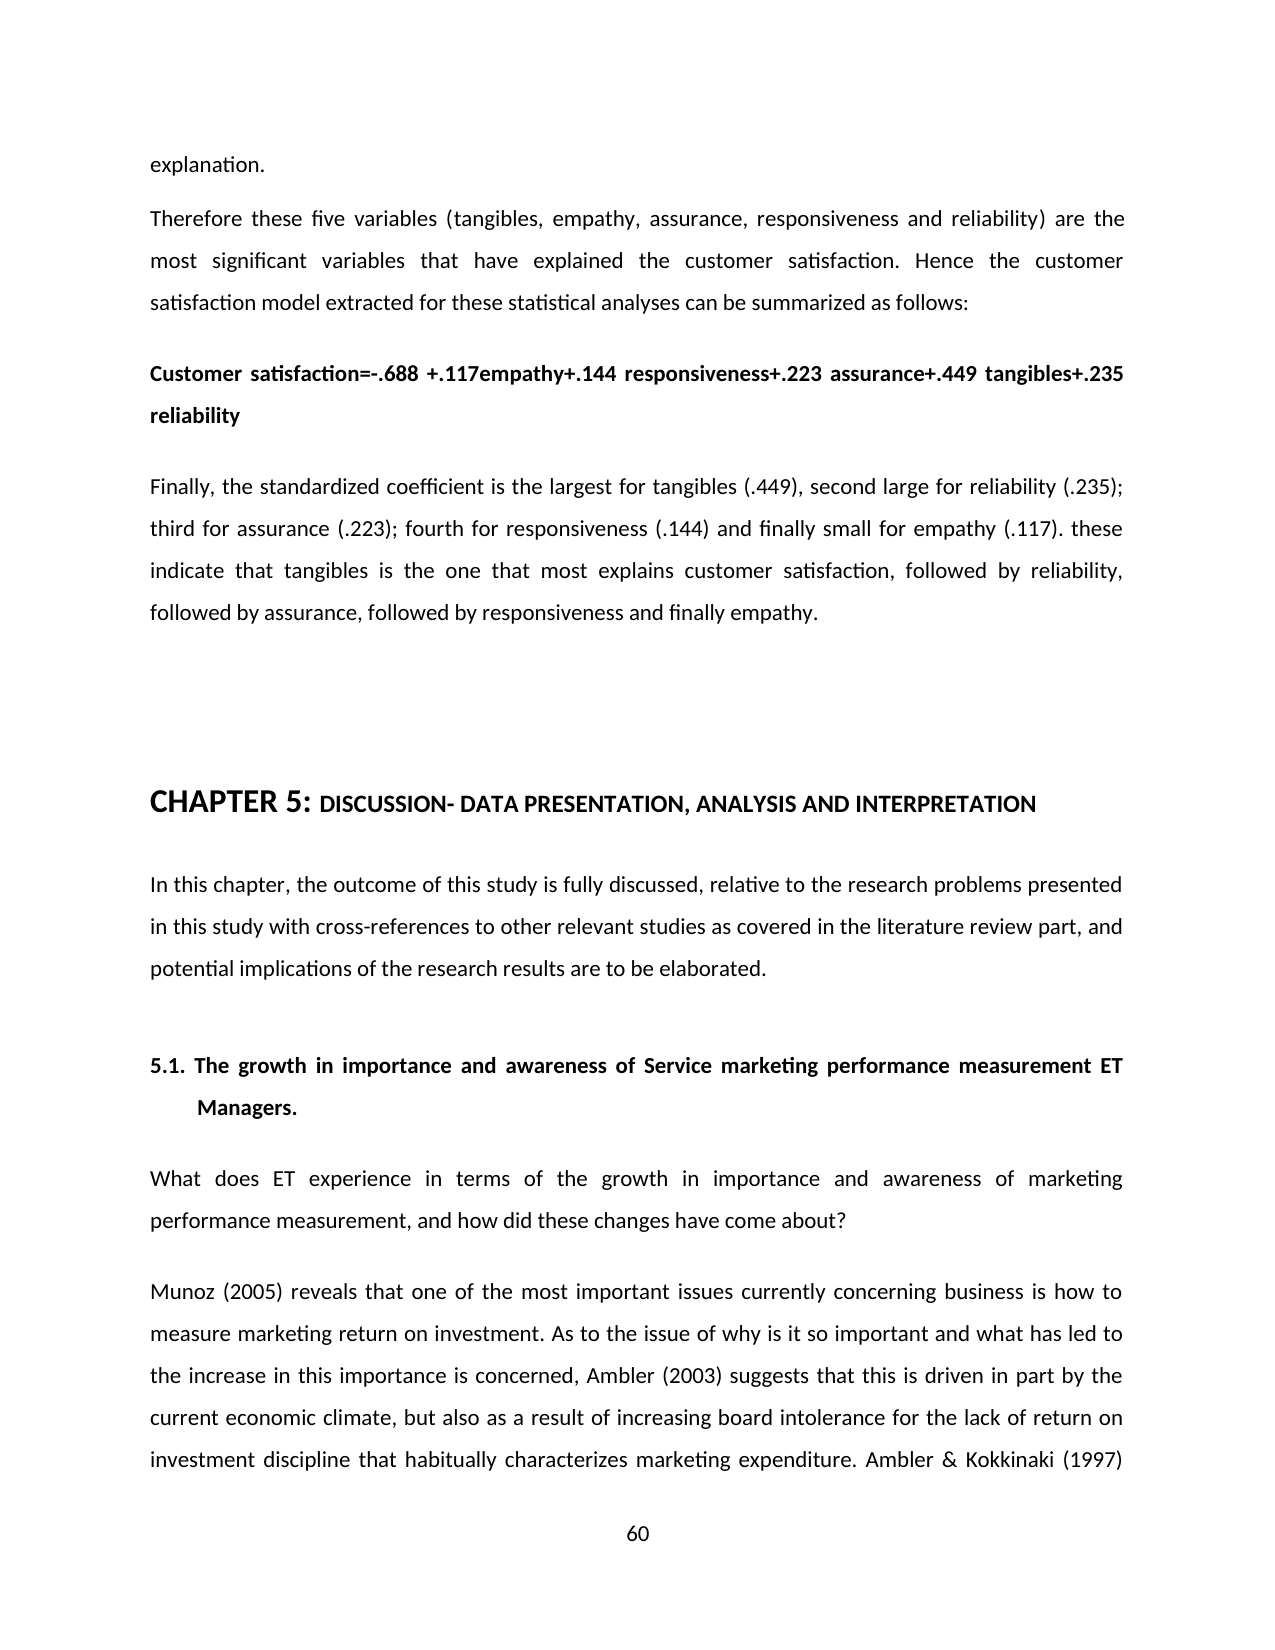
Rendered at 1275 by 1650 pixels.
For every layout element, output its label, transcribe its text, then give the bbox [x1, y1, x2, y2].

text In this chapter, the outcome of this study is fully discussed, relative to the research problems presented in this study with cross-references to other relevant studies as covered in the literature review part, and potential implications of the research results are to be elaborated. [150, 870, 1125, 982]
text Therefore these five variables (tangibles, empathy, assurance, responsiveness and reliability) are the most significant variables that have explained the customer satisfaction. Hence the customer satisfaction model extracted for these statistical analyses can be summarized as follows: [150, 204, 1125, 316]
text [150, 1277, 1125, 1473]
text Finally, the standardized coefficient is the largest for tangibles (.449), second large for reliability (.235); third for assurance (.223); fourth for responsiveness (.144) and finally small for empathy (.117). these indicate that tangibles is the one that most explains customer satisfaction, followed by reliability, followed by assurance, followed by responsiveness and finally empathy. [150, 472, 1125, 626]
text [150, 150, 1125, 178]
text Chapter 5: Discussion- Data Presentation, Analysis and Interpretation [150, 780, 1125, 821]
text What does ET experience in terms of the growth in importance and awareness of marketing performance measurement, and how did these changes have come about? [150, 1164, 1125, 1234]
text Customer satisfaction=-.688 +.117empathy+.144 responsiveness+.223 assurance+.449 tangibles+.235 reliability [150, 359, 1125, 429]
text 5.1. The growth in importance and awareness of Service marketing performance measurement ET Managers. [150, 1051, 1125, 1121]
